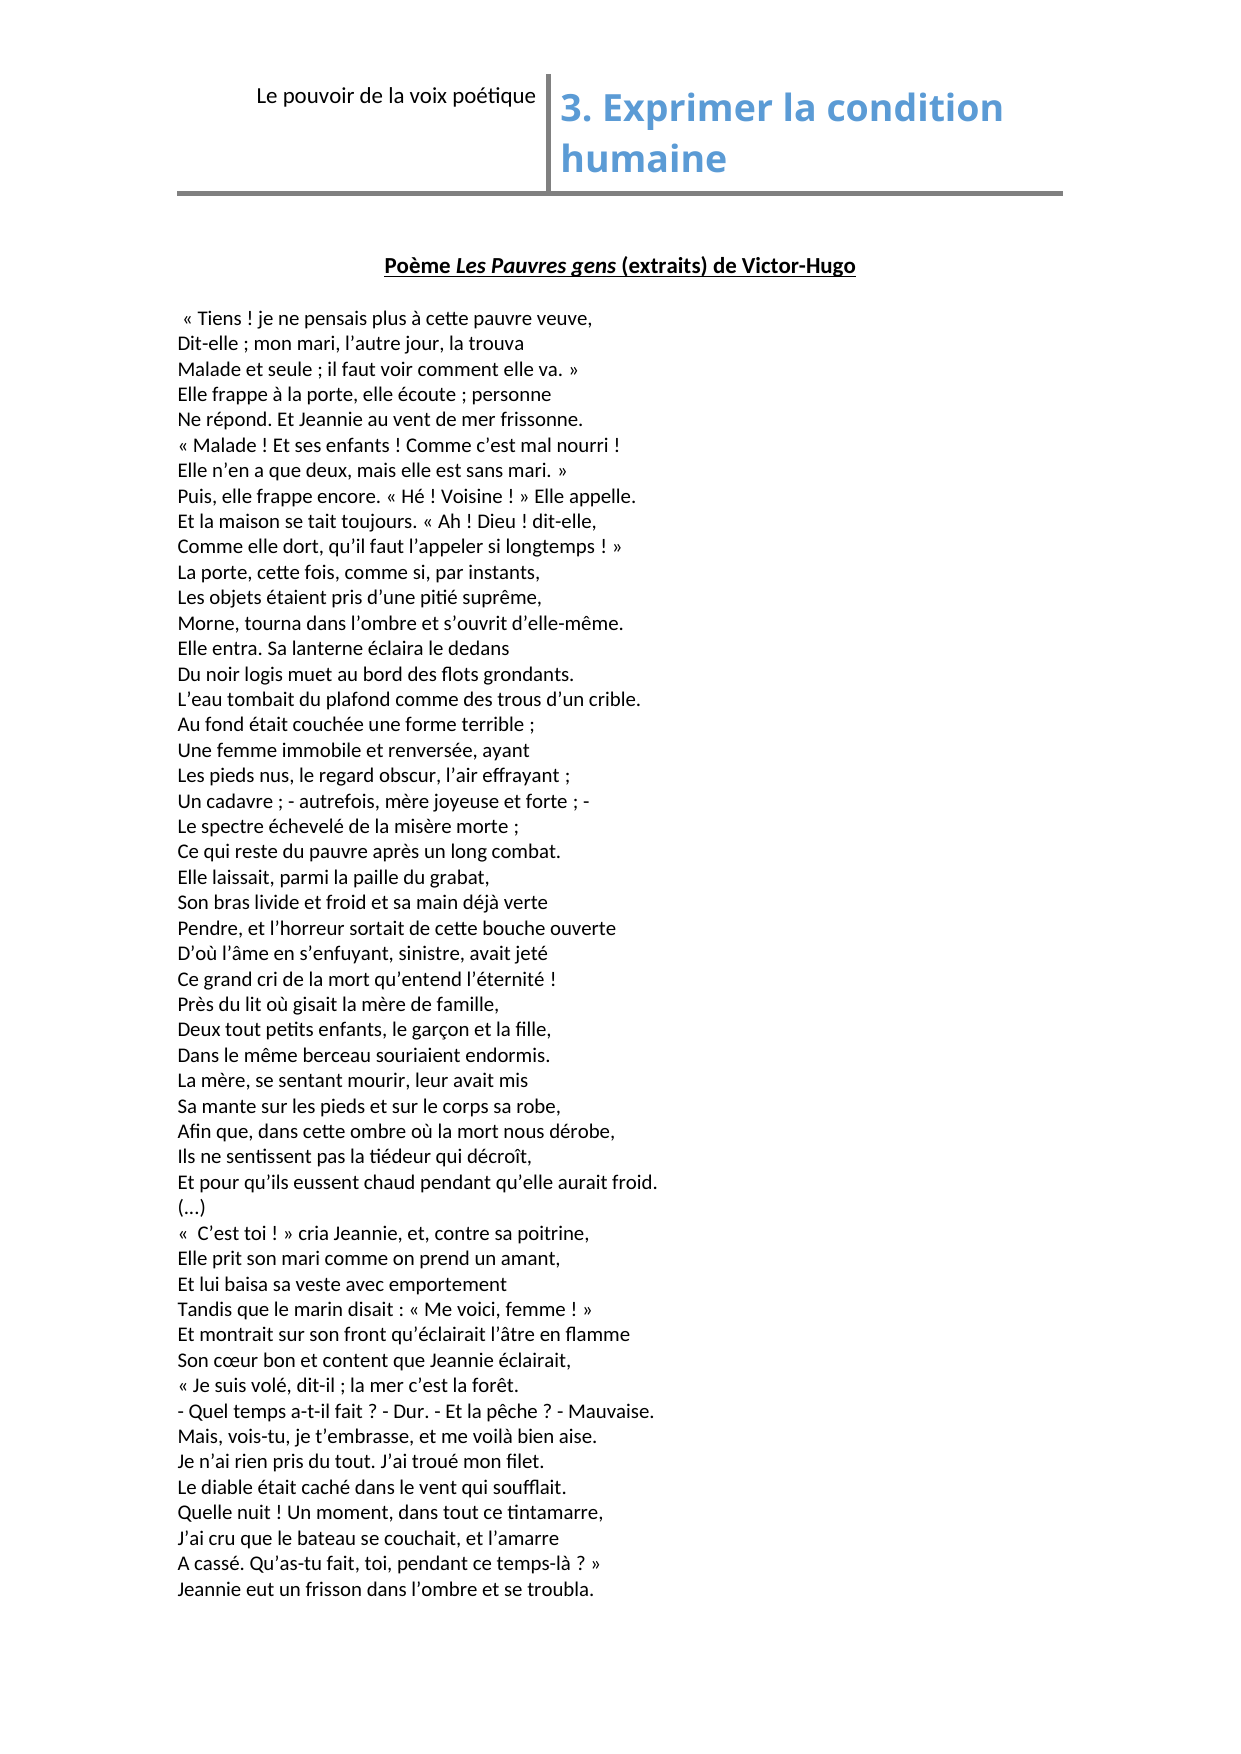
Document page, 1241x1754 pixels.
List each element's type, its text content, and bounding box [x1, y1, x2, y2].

text Au fond était couchée une forme terrible ; Une femme immobile et renversée, ayant Les pieds nus, le regard obscur, l’air effrayant ; Un cadavre ; - autrefois, mère joyeuse et forte ; - Le spectre échevelé de la misère morte ; Ce qui reste du pauvre après un long combat. Elle laissait, parmi la paille du grabat, Son bras livide et froid et sa main déjà verte Pendre, et l’horreur sortait de cette bouche ouverte D’où l’âme en s’enfuyant, sinistre, avait jeté Ce grand cri de la mort qu’entend l’éternité ! [177, 712, 1063, 991]
text Poème Les Pauvres gens (extraits) de Victor-Hugo [177, 252, 1063, 279]
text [177, 1220, 1063, 1601]
text La mère, se sentant mourir, leur avait mis Sa mante sur les pieds et sur le corps sa robe, Afin que, dans cette ombre où la mort nous dérobe, Ils ne sentissent pas la tiédeur qui décroît, Et pour qu’ils eussent chaud pendant qu’elle aurait froid. [177, 1067, 1063, 1194]
text Près du lit où gisait la mère de famille, Deux tout petits enfants, le garçon et la fille, Dans le même berceau souriaient endormis. [177, 991, 1063, 1067]
text « Tiens ! je ne pensais plus à cette pauvre veuve, Dit-elle ; mon mari, l’autre jour, la trouva Malade et seule ; il faut voir comment elle va. » [177, 305, 1063, 381]
text Elle entra. Sa lanterne éclaira le dedans Du noir logis muet au bord des flots grondants. L’eau tombait du plafond comme des trous d’un crible. [177, 635, 1063, 712]
text Elle frappe à la porte, elle écoute ; personne Ne répond. Et Jeannie au vent de mer frissonne. « Malade ! Et ses enfants ! Comme c’est mal nourri ! Elle n’en a que deux, mais elle est sans mari. » Puis, elle frappe encore. « Hé ! Voisine ! » Elle appelle. Et la maison se tait toujours. « Ah ! Dieu ! dit-elle, Comme elle dort, qu’il faut l’appeler si longtemps ! » La porte, cette fois, comme si, par instants, Les objets étaient pris d’une pitié suprême, Morne, tourna dans l’ombre et s’ouvrit d’elle-même. [177, 381, 1063, 635]
text (...) [177, 1194, 1063, 1220]
